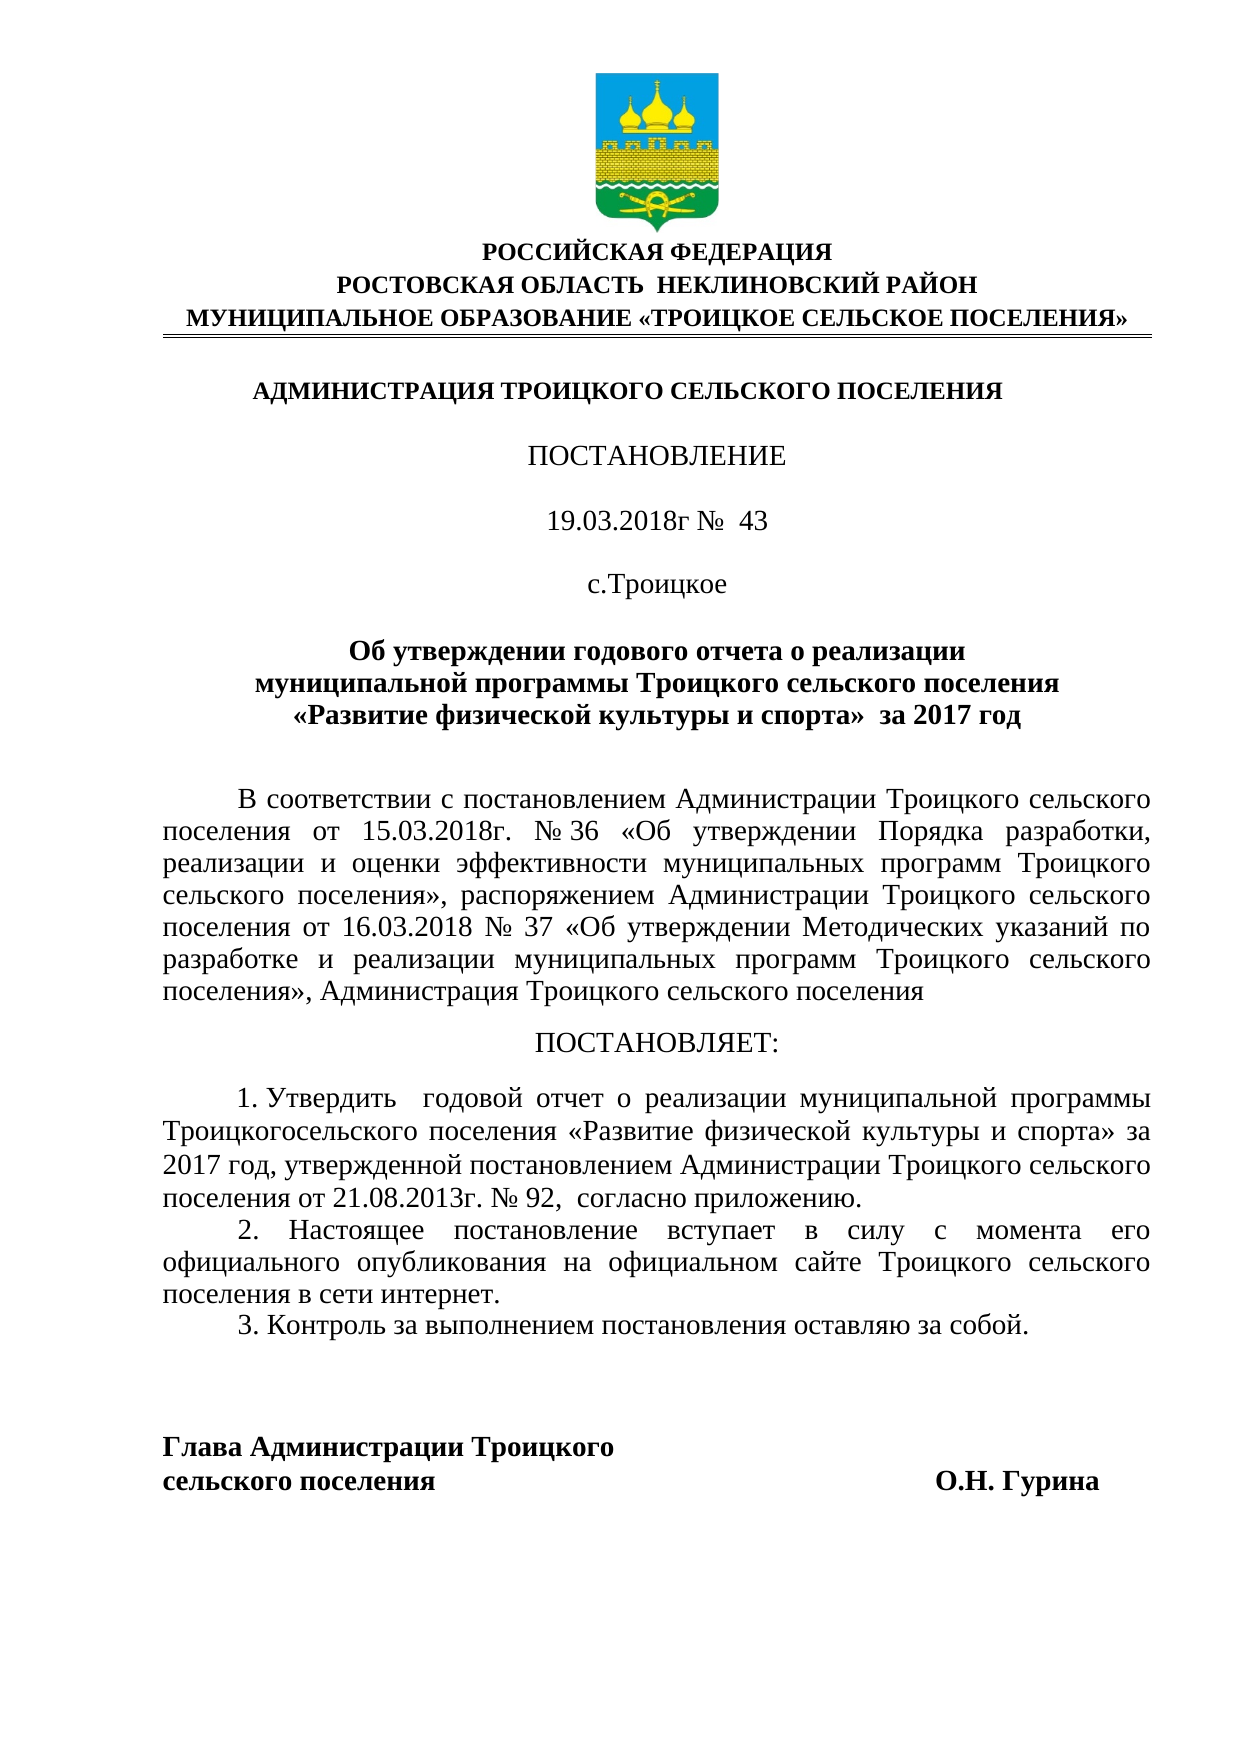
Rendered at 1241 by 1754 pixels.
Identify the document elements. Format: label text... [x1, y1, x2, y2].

text сельского поселения О.Н. Гурина [162, 1463, 1152, 1496]
picture [595, 73, 719, 233]
text РОССИЙСКАЯ ФЕДЕРАЦИЯ [162, 237, 1152, 266]
text В соответствии с постановлением Администрации Троицкого сельского поселения от 15.03.2018г. № 36 «Об утверждении Порядка разработки, реализации и оценки эффективности муниципальных программ Троицкого сельского поселения», распоряжением Администрации Троицкого сельского поселения от 16.03.2018 № 37 «Об утверждении Методических указаний по разработке и реализации муниципальных программ Троицкого сельского поселения», Администрация Троицкого сельского поселения [162, 783, 1152, 1006]
text 19.03.2018г № 43 [162, 505, 1152, 536]
text ПОСТАНОВЛЯЕТ: [162, 1027, 1152, 1059]
text 3. Контроль за выполнением постановления оставляю за собой. [162, 1309, 1152, 1341]
text «Развитие физической культуры и спорта» за 2017 год [162, 699, 1152, 731]
text Глава Администрации Троицкого [162, 1429, 1152, 1463]
text муниципальной программы Троицкого сельского поселения [162, 667, 1152, 699]
text МУНИЦИПАЛЬНОЕ ОБРАЗОВАНИЕ «ТРОИЦКОЕ СЕЛЬСКОЕ ПОСЕЛЕНИЯ» [162, 303, 1152, 338]
text с.Троицкое [162, 568, 1152, 600]
text Об утверждении годового отчета о реализации [162, 633, 1152, 667]
text 2. Настоящее постановление вступает в силу с момента его официального опубликования на официальном сайте Троицкого сельского поселения в сети интернет. [162, 1214, 1152, 1309]
text 1. Утвердить годовой отчет о реализации муниципальной программы Троицкогосельского поселения «Развитие физической культуры и спорта» за 2017 год, утвержденной постановлением Администрации Троицкого сельского поселения от 21.08.2013г. № 92, согласно приложению. [162, 1080, 1152, 1214]
text АДМИНИСТРАЦИЯ ТРОИЦКОГО СЕЛЬСКОГО ПОСЕЛЕНИЯ [103, 376, 1152, 404]
title ПОСТАНОВЛЕНИЕ [162, 438, 1152, 471]
text РОСТОВСКАЯ ОБЛАСТЬ НЕКЛИНОВСКИЙ РАЙОН [162, 270, 1152, 299]
